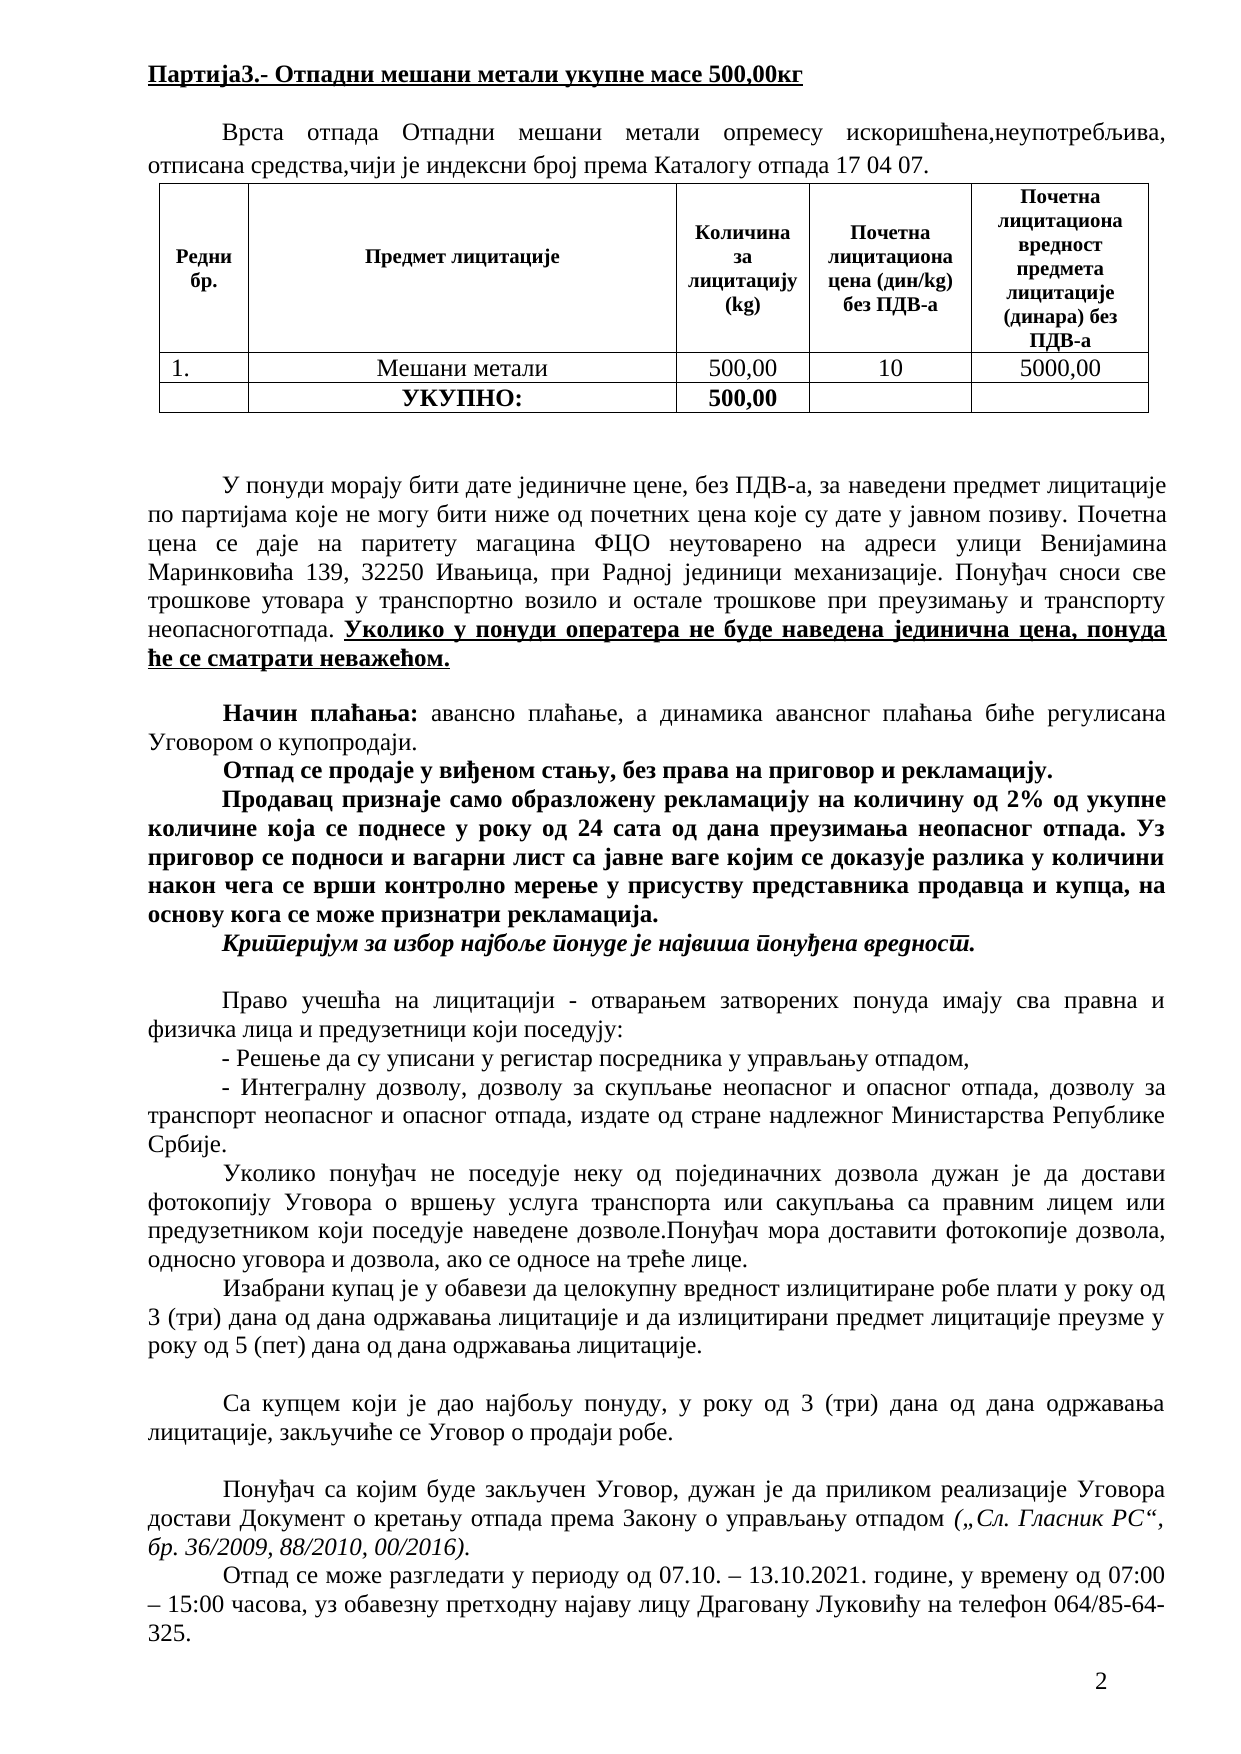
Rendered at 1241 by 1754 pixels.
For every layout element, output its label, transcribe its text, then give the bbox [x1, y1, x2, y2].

text Партија3.- Отпадни мешани метали укупне масе 500,00кг [148, 59, 1167, 88]
text Отпад се може разгледати у периоду од 07.10. – 13.10.2021. године, у времену од 07:00 – 15:00 часова, уз обавезну претходну најаву лицу Драговану Луковићу на телефон 064/85-64-325. [148, 1560, 1167, 1647]
table_cell 500,00 [677, 353, 809, 382]
table_cell 10 [810, 353, 971, 382]
text У понуди морају бити дате јединичне цене, без ПДВ-а, за наведени предмет лицитације по партијама које не могу бити ниже од почетних цена које су дате у јавном позиву. Почетна цена се даје на паритету магацина ФЦО неутоварено на адреси улици Венијамина Маринковића 139, 32250 Ивањица, при Радној јединици механизације. Понуђач сноси све трошкове утовара у транспортно возило и остале трошкове при преузимању и транспорту неопасноготпада. Уколико у понуди оператера не буде наведена јединична цена, понуда ће се сматрати неважећом. [148, 470, 1167, 672]
table_header Количина за лицитацију (kg) [677, 184, 809, 352]
text - Решење да су уписани у регистар посредника у управљању отпадом, [148, 1043, 1167, 1072]
text - Интегралну дозволу, дозволу за скупљање неопасног и опасног отпада, дозволу за транспорт неопасног и опасног отпада, издате од стране надлежног Министарства Републике Србије. [148, 1072, 1167, 1158]
table_cell [972, 383, 1148, 412]
table_cell Mешани метали [249, 353, 676, 382]
text Са купцем који је дао најбољу понуду, у року од 3 (три) дана од дана одржавања лицитације, закључиће се Уговор о продаји робе. [148, 1388, 1167, 1445]
text Право учешћа на лицитацији - отварањем затворених понуда имају сва правна и физичка лица и предузетници који поседују: [148, 985, 1167, 1043]
text Критеријум за избор најбоље понуде је највиша понуђена вредност. [148, 928, 1167, 957]
table_header Редни бр. [160, 184, 248, 352]
table_cell 5000,00 [972, 353, 1148, 382]
text Понуђач са којим буде закључен Уговор, дужан је да приликом реализације Уговора достави Документ о кретању отпада према Закону о управљању отпадом („Сл. Гласник РС“, бр. 36/2009, 88/2010, 00/2016). [148, 1474, 1167, 1560]
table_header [972, 184, 1148, 352]
text Уколико понуђач не поседује неку од појединачних дозвола дужан је да достави фотокопију Уговора о вршењу услуга транспорта или сакупљања са правним лицем или предузетником који поседује наведене дозволе.Понуђач мора доставити фотокопије дозвола, односно уговора и дозвола, ако се односе на треће лице. [148, 1158, 1167, 1273]
table_cell [160, 383, 248, 412]
text Изабрани купац је у обавези да целокупну вредност излицитиране робе плати у року од 3 (три) дана од дана одржавања лицитације и да излицитирани предмет лицитације преузме у року од 5 (пет) дана од дана одржавања лицитације. [148, 1273, 1167, 1359]
table_cell УКУПНО: [249, 383, 676, 412]
text Начин плаћања: авансно плаћање, а динамика авансног плаћања биће регулисана Уговором о купопродаји. [148, 698, 1167, 755]
table_cell 1. [160, 353, 248, 382]
table_header Предмет лицитације [249, 184, 676, 352]
text Отпад се продаје у виђеном стању, без права на приговор и рекламацију. [148, 755, 1167, 784]
table_cell [810, 383, 971, 412]
text Врста отпада Отпадни мешани метали опремесу искоришћена,неупотребљива, отписана средства,чији је индексни број према Каталогу отпада 17 04 07. [148, 117, 1167, 178]
text Продавац признаје само образложену рекламацију на количину од 2% од укупне количине која се поднесе у року од 24 сата од дана преузимања неопасног отпада. Уз приговор се подноси и вагарни лист са јавне ваге којим се доказује разлика у количини након чега се врши контролно мерење у присуству представника продавца и купца, на основу кога се може признатри рекламација. [148, 784, 1167, 928]
table_cell 500,00 [677, 383, 809, 412]
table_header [810, 184, 971, 352]
